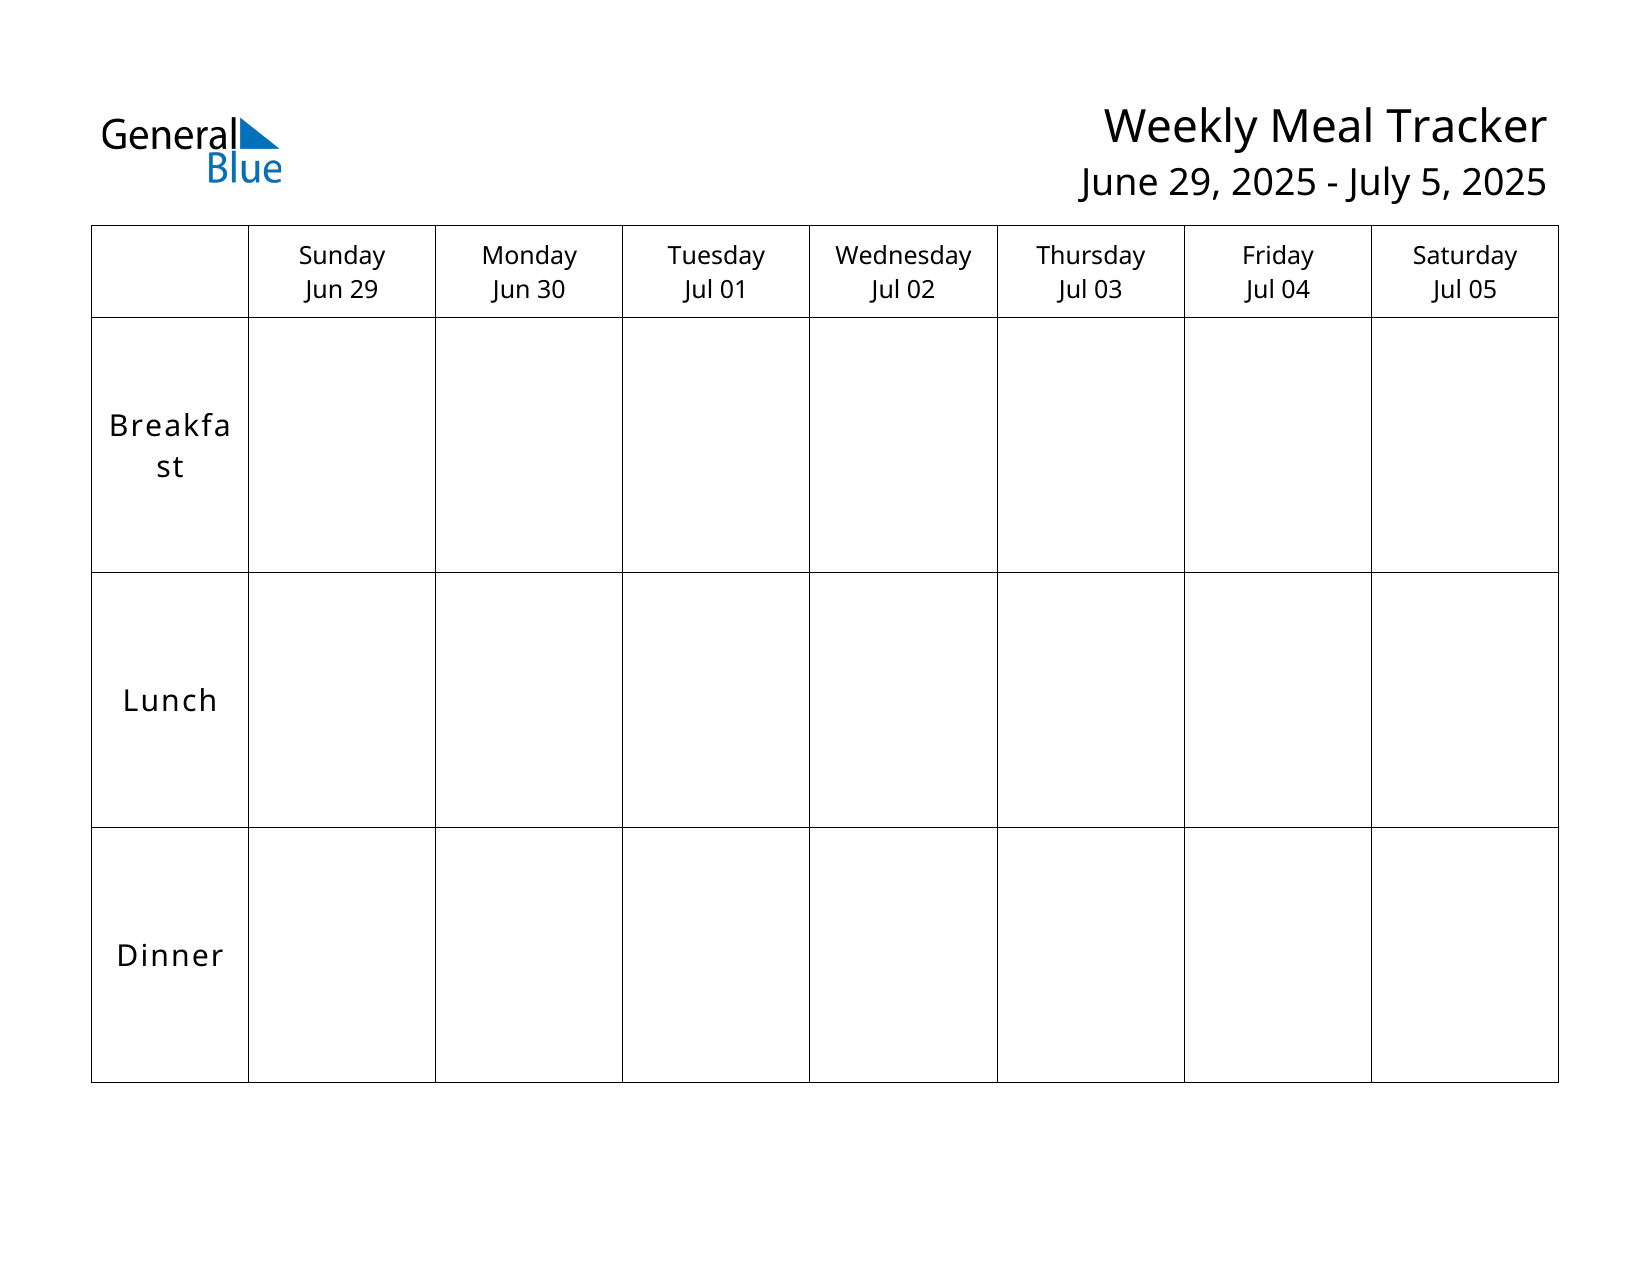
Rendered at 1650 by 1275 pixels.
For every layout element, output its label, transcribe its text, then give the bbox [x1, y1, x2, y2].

table_cell [436, 318, 622, 572]
table_cell [1185, 573, 1371, 827]
table_cell Friday Jul 04 [1185, 226, 1371, 317]
table_cell [1185, 828, 1371, 1082]
table_cell [623, 318, 809, 572]
table_cell [1372, 828, 1558, 1082]
table_cell [998, 828, 1184, 1082]
table_cell Sunday Jun 29 [249, 226, 435, 317]
table_cell Dinner [92, 828, 248, 1082]
table_cell [249, 828, 435, 1082]
table_cell [436, 573, 622, 827]
table_cell [92, 226, 248, 317]
table_cell [1372, 318, 1558, 572]
table_cell Breakfast [92, 318, 248, 572]
table_cell [810, 318, 997, 572]
table_cell [810, 573, 997, 827]
table_cell [623, 573, 809, 827]
table_cell Wednesday Jul 02 [810, 226, 997, 317]
table_cell [998, 573, 1184, 827]
table_cell [249, 573, 435, 827]
table_cell [998, 318, 1184, 572]
table_cell [1185, 318, 1371, 572]
table_cell [249, 318, 435, 572]
table_header [91, 75, 436, 225]
table_cell [1372, 573, 1558, 827]
table_cell Thursday Jul 03 [998, 226, 1184, 317]
table_cell Saturday Jul 05 [1372, 226, 1558, 317]
table_cell Monday Jun 30 [436, 226, 622, 317]
table_cell Tuesday Jul 01 [623, 226, 809, 317]
table_cell [623, 828, 809, 1082]
picture [102, 117, 282, 183]
table_cell Lunch [92, 573, 248, 827]
table_cell [436, 828, 622, 1082]
table_cell [810, 828, 997, 1082]
table_header Weekly Meal Tracker June 29, 2025 - July 5, 2025 [436, 75, 1559, 225]
